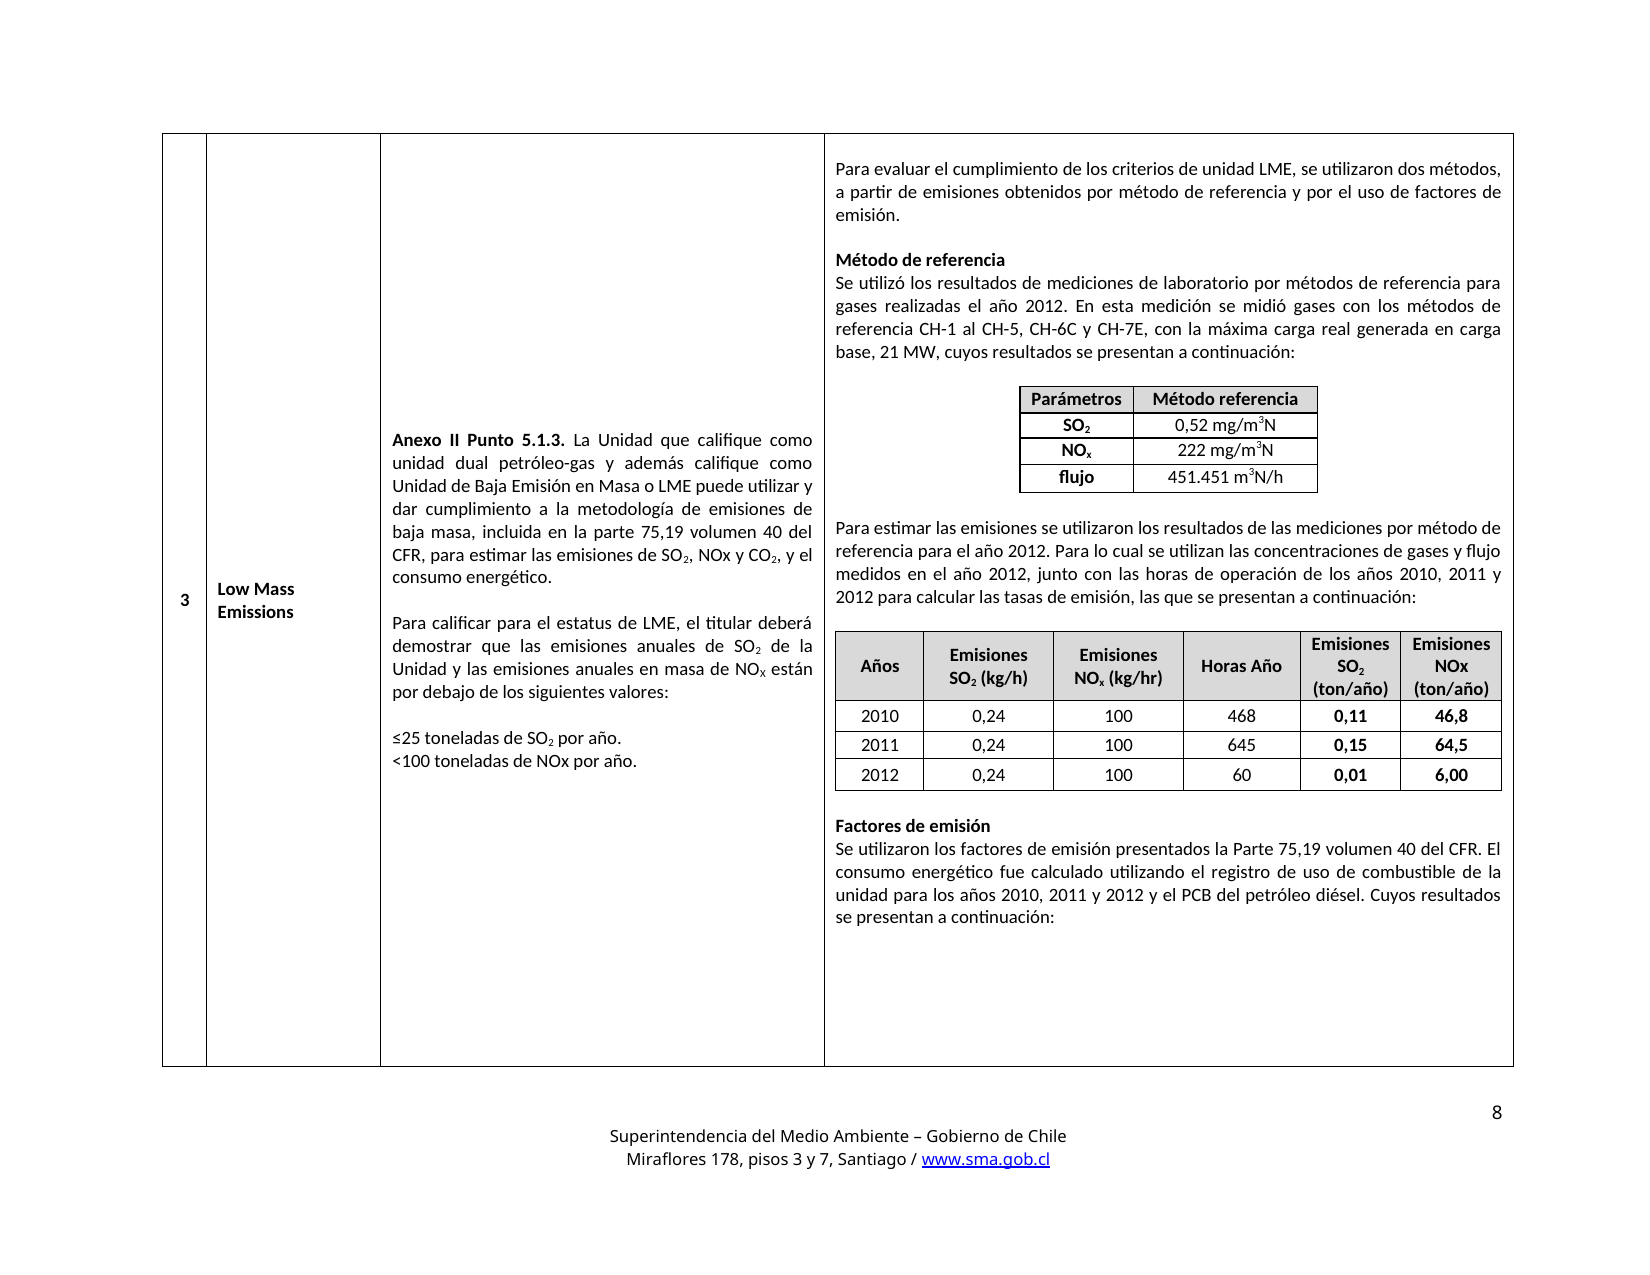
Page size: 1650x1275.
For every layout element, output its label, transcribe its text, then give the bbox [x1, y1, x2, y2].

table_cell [825, 134, 1513, 1066]
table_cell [381, 134, 824, 1066]
table_cell Low Mass Emissions [207, 134, 380, 1066]
table_cell 3 [163, 134, 206, 1066]
